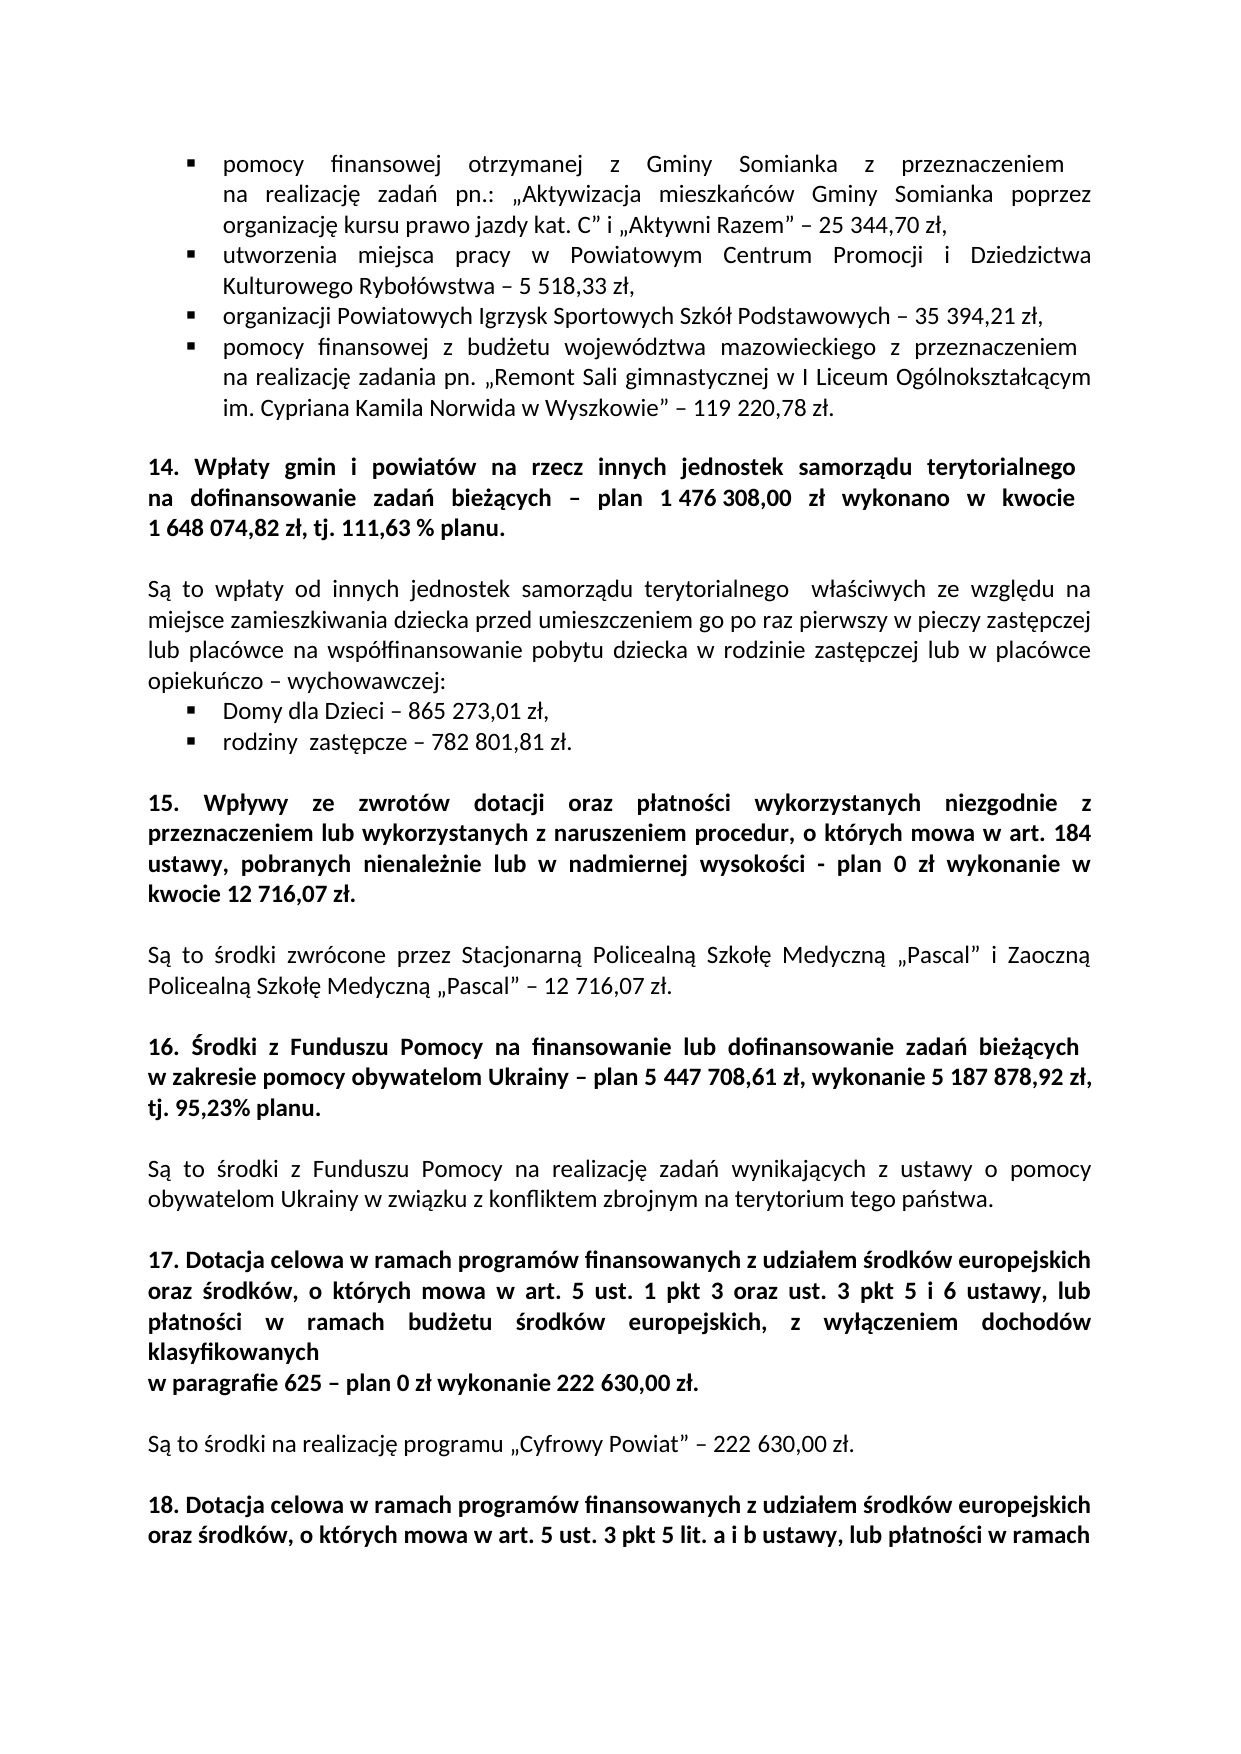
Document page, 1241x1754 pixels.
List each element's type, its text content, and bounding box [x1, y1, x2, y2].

text Są to środki z Funduszu Pomocy na realizację zadań wynikających z ustawy o pomocy obywatelom Ukrainy w związku z konfliktem zbrojnym na terytorium tego państwa. [148, 1153, 1092, 1214]
list Domy dla Dzieci – 865 273,01 zł, [185, 695, 1092, 726]
list pomocy finansowej z budżetu województwa mazowieckiego z przeznaczeniem na realizację zadania pn. „Remont Sali gimnastycznej w I Liceum Ogólnokształcącym im. Cypriana Kamila Norwida w Wyszkowie” – 119 220,78 zł. [185, 331, 1092, 422]
list organizacji Powiatowych Igrzysk Sportowych Szkół Podstawowych – 35 394,21 zł, [185, 300, 1092, 331]
text Są to środki zwrócone przez Stacjonarną Policealną Szkołę Medyczną „Pascal” i Zaoczną Policealną Szkołę Medyczną „Pascal” – 12 716,07 zł. [148, 939, 1092, 1001]
list rodziny zastępcze – 782 801,81 zł. [185, 726, 1092, 756]
text 16. Środki z Funduszu Pomocy na finansowanie lub dofinansowanie zadań bieżących w zakresie pomocy obywatelom Ukrainy – plan 5 447 708,61 zł, wykonanie 5 187 878,92 zł, tj. 95,23% planu. [148, 1031, 1092, 1123]
text Są to środki na realizację programu „Cyfrowy Powiat” – 222 630,00 zł. [148, 1428, 1092, 1458]
list pomocy finansowej otrzymanej z Gminy Somianka z przeznaczeniem na realizację zadań pn.: „Aktywizacja mieszkańców Gminy Somianka poprzez organizację kursu prawo jazdy kat. C” i „Aktywni Razem” – 25 344,70 zł, [185, 148, 1092, 239]
text 15. Wpływy ze zwrotów dotacji oraz płatności wykorzystanych niezgodnie z przeznaczeniem lub wykorzystanych z naruszeniem procedur, o których mowa w art. 184 ustawy, pobranych nienależnie lub w nadmiernej wysokości - plan 0 zł wykonanie w kwocie 12 716,07 zł. [148, 787, 1092, 909]
list utworzenia miejsca pracy w Powiatowym Centrum Promocji i Dziedzictwa Kulturowego Rybołówstwa – 5 518,33 zł, [185, 239, 1092, 300]
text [148, 1489, 1092, 1550]
text 14. Wpłaty gmin i powiatów na rzecz innych jednostek samorządu terytorialnego na dofinansowanie zadań bieżących – plan 1 476 308,00 zł wykonano w kwocie 1 648 074,82 zł, tj. 111,63 % planu. [148, 451, 1092, 543]
text Są to wpłaty od innych jednostek samorządu terytorialnego właściwych ze względu na miejsce zamieszkiwania dziecka przed umieszczeniem go po raz pierwszy w pieczy zastępczej lub placówce na współfinansowanie pobytu dziecka w rodzinie zastępczej lub w placówce opiekuńczo – wychowawczej: [148, 573, 1092, 695]
text 17. Dotacja celowa w ramach programów finansowanych z udziałem środków europejskich oraz środków, o których mowa w art. 5 ust. 1 pkt 3 oraz ust. 3 pkt 5 i 6 ustawy, lub płatności w ramach budżetu środków europejskich, z wyłączeniem dochodów klasyfikowanych w paragrafie 625 – plan 0 zł wykonanie 222 630,00 zł. [148, 1245, 1092, 1397]
